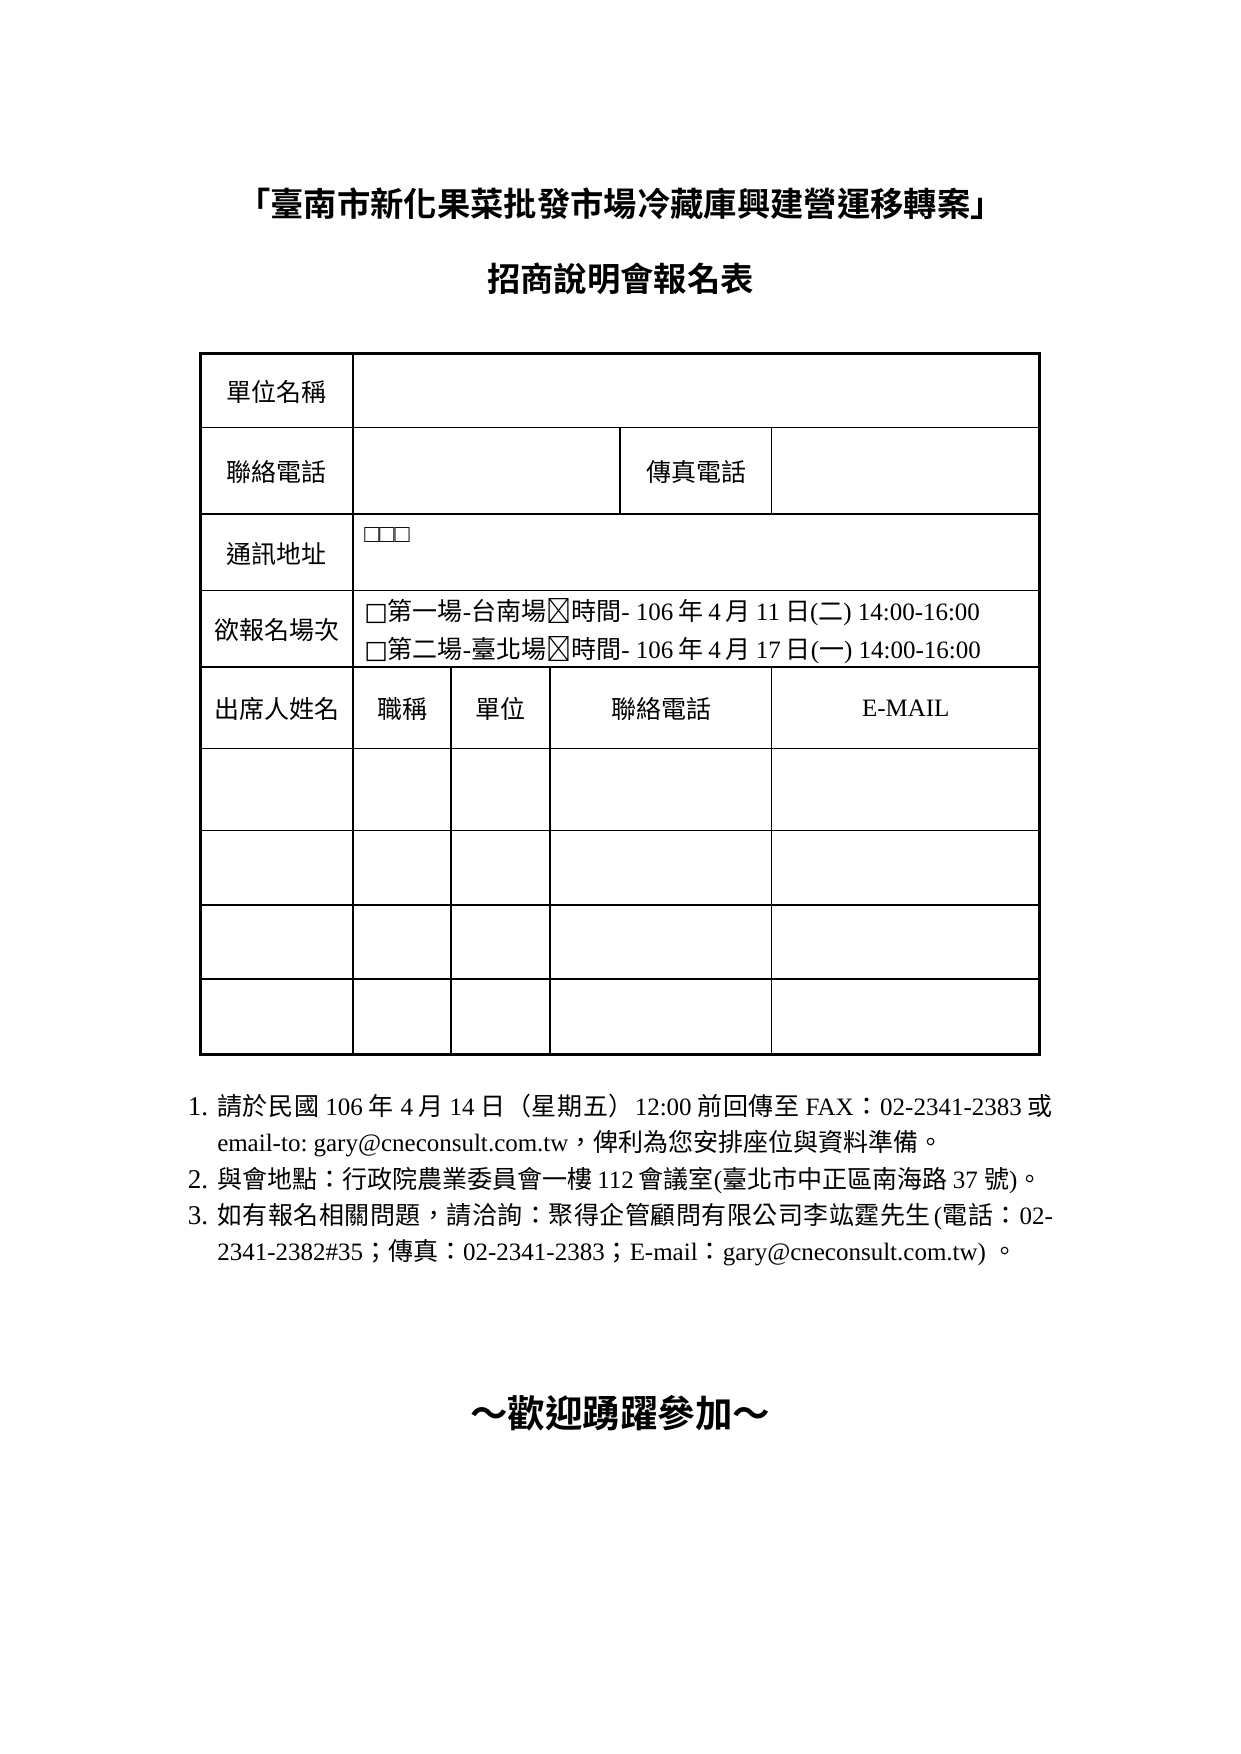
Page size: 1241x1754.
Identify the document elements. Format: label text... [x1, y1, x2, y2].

table_cell [772, 906, 1038, 978]
table_cell [551, 980, 771, 1052]
table_cell [452, 906, 549, 978]
table_cell 出席人姓名 [202, 668, 352, 747]
table_cell [551, 831, 771, 904]
table_cell [772, 749, 1038, 829]
table_cell [772, 980, 1038, 1052]
table_cell [354, 906, 450, 978]
table_cell 傳真電話 [621, 428, 771, 513]
table_cell [354, 428, 619, 513]
table_cell [452, 831, 549, 904]
table_cell 單位 [452, 668, 549, 747]
table_cell [354, 749, 450, 829]
table_header [354, 355, 1038, 427]
table_cell [202, 749, 352, 829]
text ～歡迎踴躍參加～ [187, 1373, 1053, 1448]
table_cell 欲報名場次 [202, 591, 352, 666]
table_cell [202, 906, 352, 978]
table_cell 聯絡電話 [202, 428, 352, 513]
table_cell [202, 980, 352, 1052]
table_cell 職稱 [354, 668, 450, 747]
table_cell [772, 831, 1038, 904]
table_cell [772, 428, 1038, 513]
table_cell [452, 980, 549, 1052]
table_cell [354, 980, 450, 1052]
table_cell □第一場-台南場時間- 106年4月11日(二) 14:00-16:00 □第二場-臺北場時間- 106年4月17日(一) 14:00-16:00 [354, 591, 1038, 666]
table_cell [354, 831, 450, 904]
text 「臺南市新化果菜批發市場冷藏庫興建營運移轉案」 [187, 164, 1053, 239]
table_cell 通訊地址 [202, 515, 352, 590]
text 招商說明會報名表 [187, 239, 1053, 314]
table_cell [551, 906, 771, 978]
table_cell 聯絡電話 [551, 668, 771, 747]
table_cell [551, 749, 771, 829]
table_header 單位名稱 [202, 355, 352, 427]
table_cell E-MAIL [772, 668, 1038, 747]
table_cell □□□ [354, 515, 1038, 590]
list 請於民國106年 4月14日（星期五）12:00前回傳至FAX：02-2341-2383或email-to: gary@cneconsult.com.tw，俾利為您安排座位與資料準備。 [188, 1087, 1053, 1159]
list 與會地點：行政院農業委員會一樓112會議室(臺北市中正區南海路 37 號)。 [188, 1159, 1053, 1195]
table_cell [202, 831, 352, 904]
list 如有報名相關問題，請洽詢：聚得企管顧問有限公司李竑霆先生(電話：02-2341-2382#35；傳真：02-2341-2383；E-mail：gary@cneconsult.com.tw) 。 [188, 1195, 1053, 1268]
table_cell [452, 749, 549, 829]
